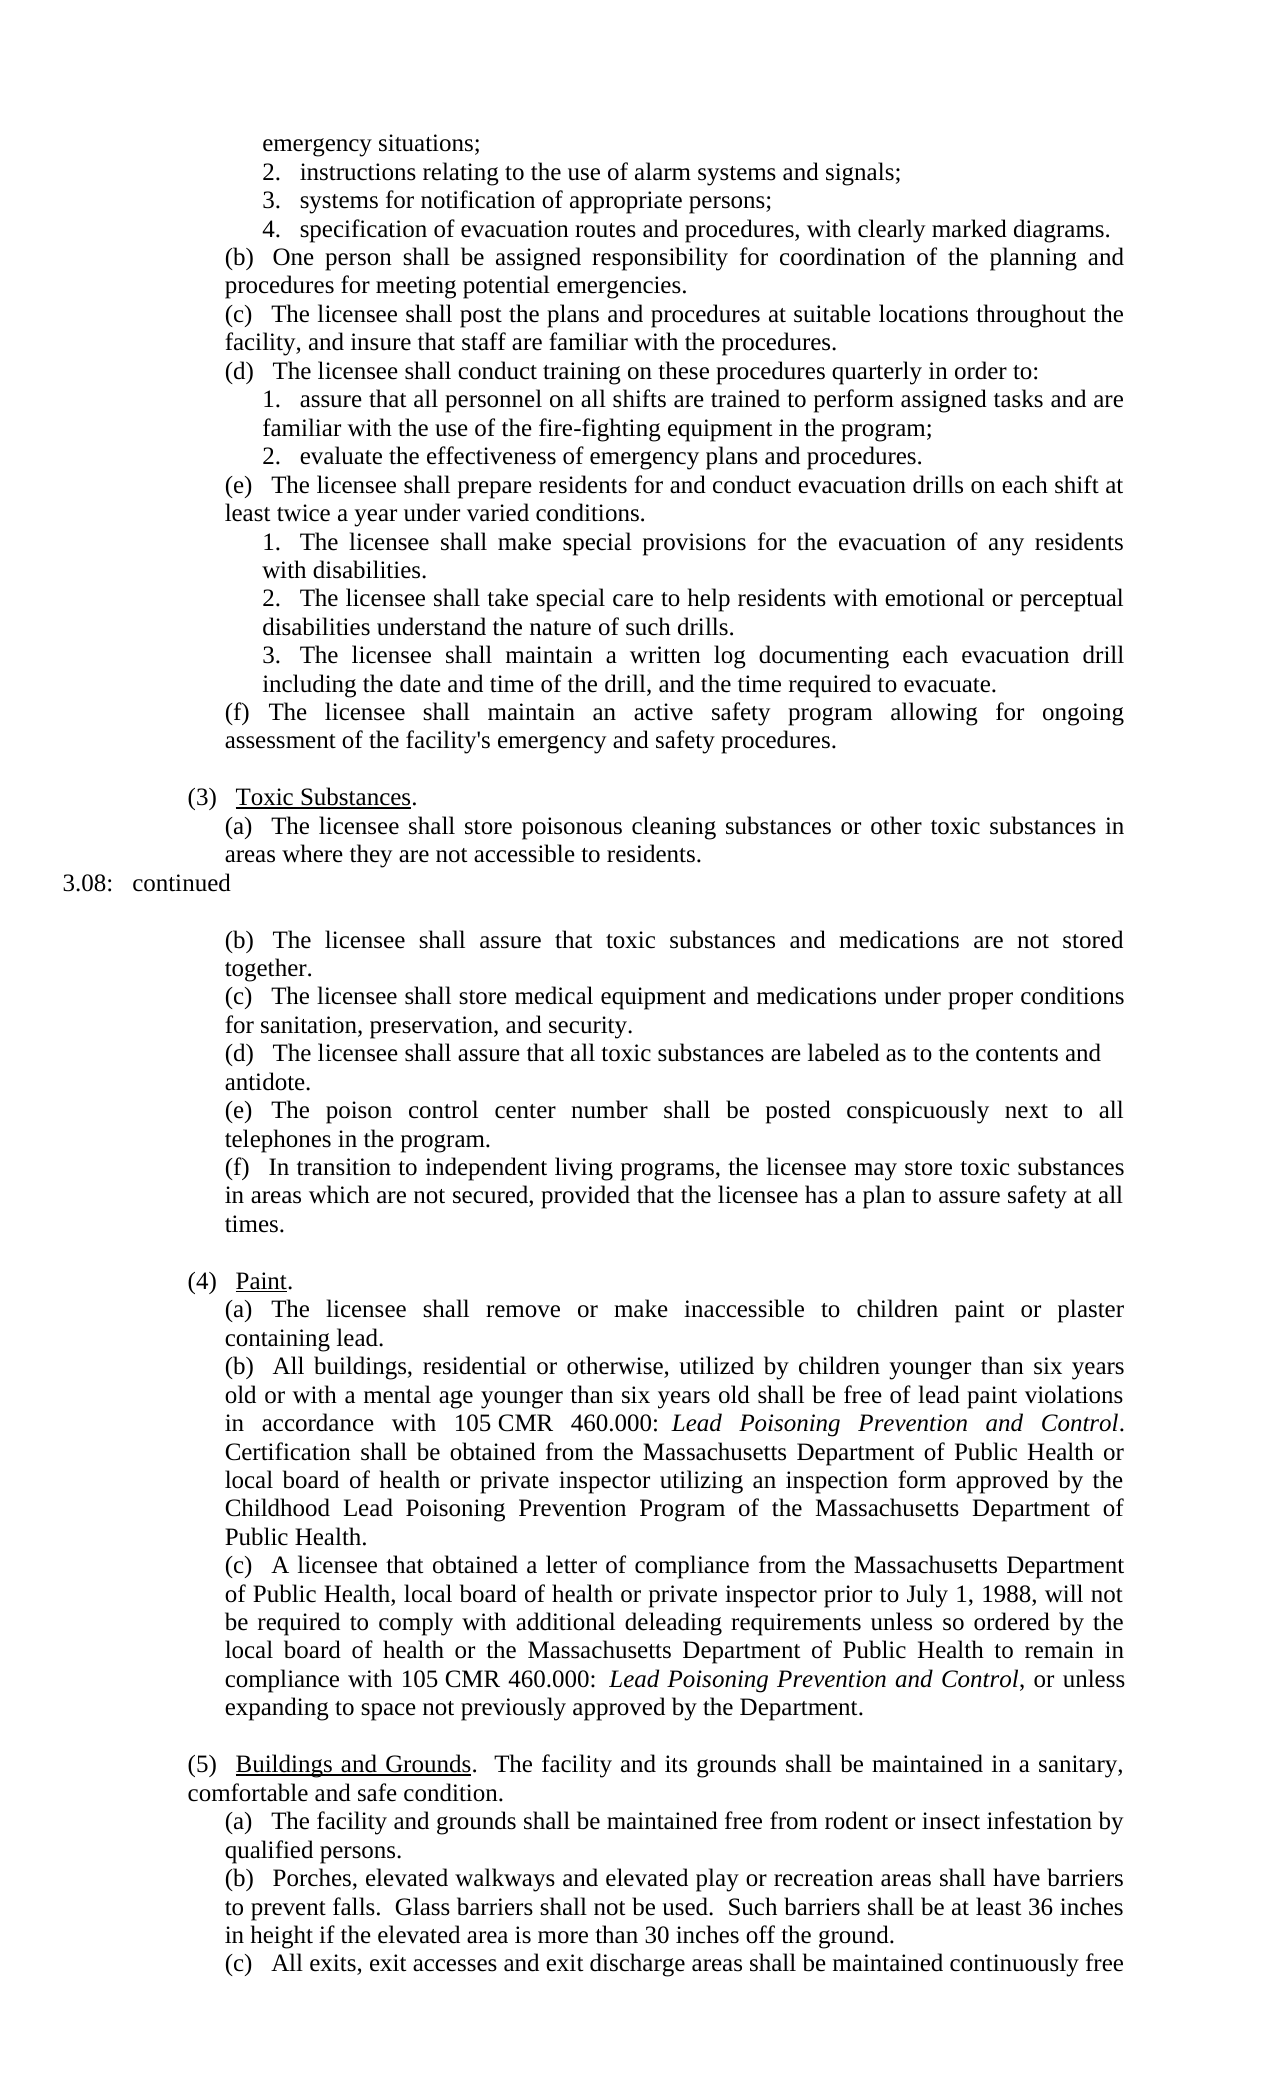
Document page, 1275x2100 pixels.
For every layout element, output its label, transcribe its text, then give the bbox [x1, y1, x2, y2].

text (b) Porches, elevated walkways and elevated play or recreation areas shall have barriers to prevent falls. Glass barriers shall not be used. Such barriers shall be at least 36 inches in height if the elevated area is more than 30 inches off the ground. [224, 1864, 1125, 1949]
text 1. assure that all personnel on all shifts are trained to perform assigned tasks and are familiar with the use of the fire-fighting equipment in the program; [262, 385, 1125, 442]
text (f) The licensee shall maintain an active safety program allowing for ongoing assessment of the facility's emergency and safety procedures. [224, 698, 1125, 755]
text (4) Paint. [187, 1267, 1125, 1295]
text (c) The licensee shall post the plans and procedures at suitable locations throughout the facility, and insure that staff are familiar with the procedures. [224, 300, 1125, 357]
text antidote. [224, 1067, 1125, 1096]
text (b) The licensee shall assure that toxic substances and medications are not stored together. [224, 925, 1125, 982]
text (c) The licensee shall store medical equipment and medications under proper conditions for sanitation, preservation, and security. [224, 982, 1125, 1039]
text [262, 129, 1125, 157]
text (c) A licensee that obtained a letter of compliance from the Massachusetts Department of Public Health, local board of health or private inspector prior to July 1, 1988, will not be required to comply with additional deleading requirements unless so ordered by the local board of health or the Massachusetts Department of Public Health to remain in compliance with 105 CMR 460.000: Lead Poisoning Prevention and Control, or unless expanding to space not previously approved by the Department. [224, 1551, 1125, 1722]
text (a) The facility and grounds shall be maintained free from rodent or insect infestation by qualified persons. [224, 1807, 1125, 1864]
text 2. evaluate the effectiveness of emergency plans and procedures. [262, 442, 1125, 470]
text (a) The licensee shall remove or make inaccessible to children paint or plaster containing lead. [224, 1295, 1125, 1352]
text 3. The licensee shall maintain a written log documenting each evacuation drill including the date and time of the drill, and the time required to evacuate. [262, 641, 1125, 698]
text 3. systems for notification of appropriate persons; [262, 186, 1125, 214]
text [224, 1949, 1125, 1977]
text 3.08: continued [62, 868, 1125, 897]
text (d) The licensee shall conduct training on these procedures quarterly in order to: [224, 357, 1125, 385]
text (5) Buildings and Grounds. The facility and its grounds shall be maintained in a sanitary, comfortable and safe condition. [187, 1750, 1125, 1807]
text (b) All buildings, residential or otherwise, utilized by children younger than six years old or with a mental age younger than six years old shall be free of lead paint violations in accordance with 105 CMR 460.000: Lead Poisoning Prevention and Control. Certification shall be obtained from the Massachusetts Department of Public Health or local board of health or private inspector utilizing an inspection form approved by the Childhood Lead Poisoning Prevention Program of the Massachusetts Department of Public Health. [224, 1352, 1125, 1551]
text (d) The licensee shall assure that all toxic substances are labeled as to the contents and [224, 1039, 1125, 1067]
text (3) Toxic Substances. [187, 783, 1125, 812]
text (a) The licensee shall store poisonous cleaning substances or other toxic substances in areas where they are not accessible to residents. [224, 812, 1125, 868]
text (f) In transition to independent living programs, the licensee may store toxic substances in areas which are not secured, provided that the licensee has a plan to assure safety at all times. [224, 1153, 1125, 1238]
text 4. specification of evacuation routes and procedures, with clearly marked diagrams. [262, 214, 1125, 243]
text 2. instructions relating to the use of alarm systems and signals; [262, 157, 1125, 186]
text (e) The licensee shall prepare residents for and conduct evacuation drills on each shift at least twice a year under varied conditions. [224, 470, 1125, 527]
text (b) One person shall be assigned responsibility for coordination of the planning and procedures for meeting potential emergencies. [224, 243, 1125, 300]
text (e) The poison control center number shall be posted conspicuously next to all telephones in the program. [224, 1096, 1125, 1153]
text 2. The licensee shall take special care to help residents with emotional or perceptual disabilities understand the nature of such drills. [262, 584, 1125, 641]
text 1. The licensee shall make special provisions for the evacuation of any residents with disabilities. [262, 527, 1125, 584]
